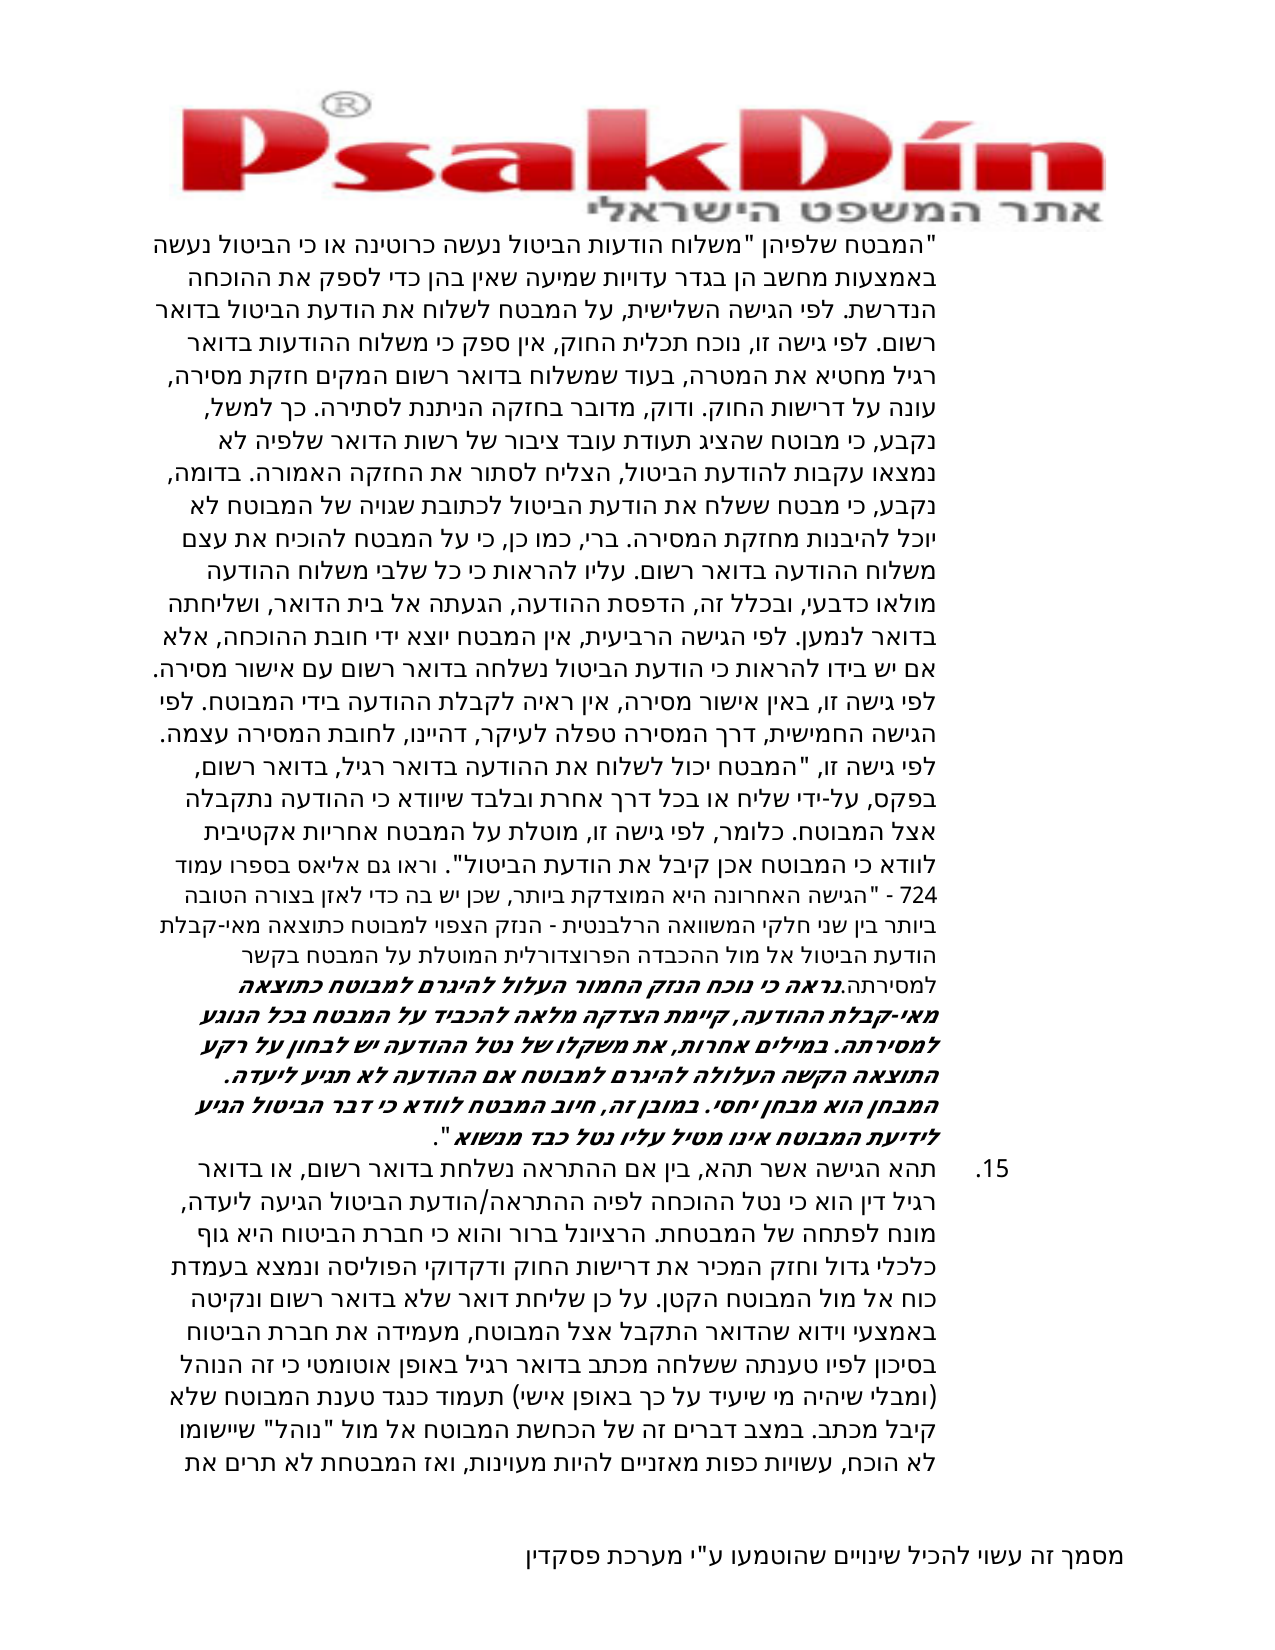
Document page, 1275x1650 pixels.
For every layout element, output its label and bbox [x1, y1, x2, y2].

list [150, 231, 975, 1155]
list [150, 1155, 975, 1481]
